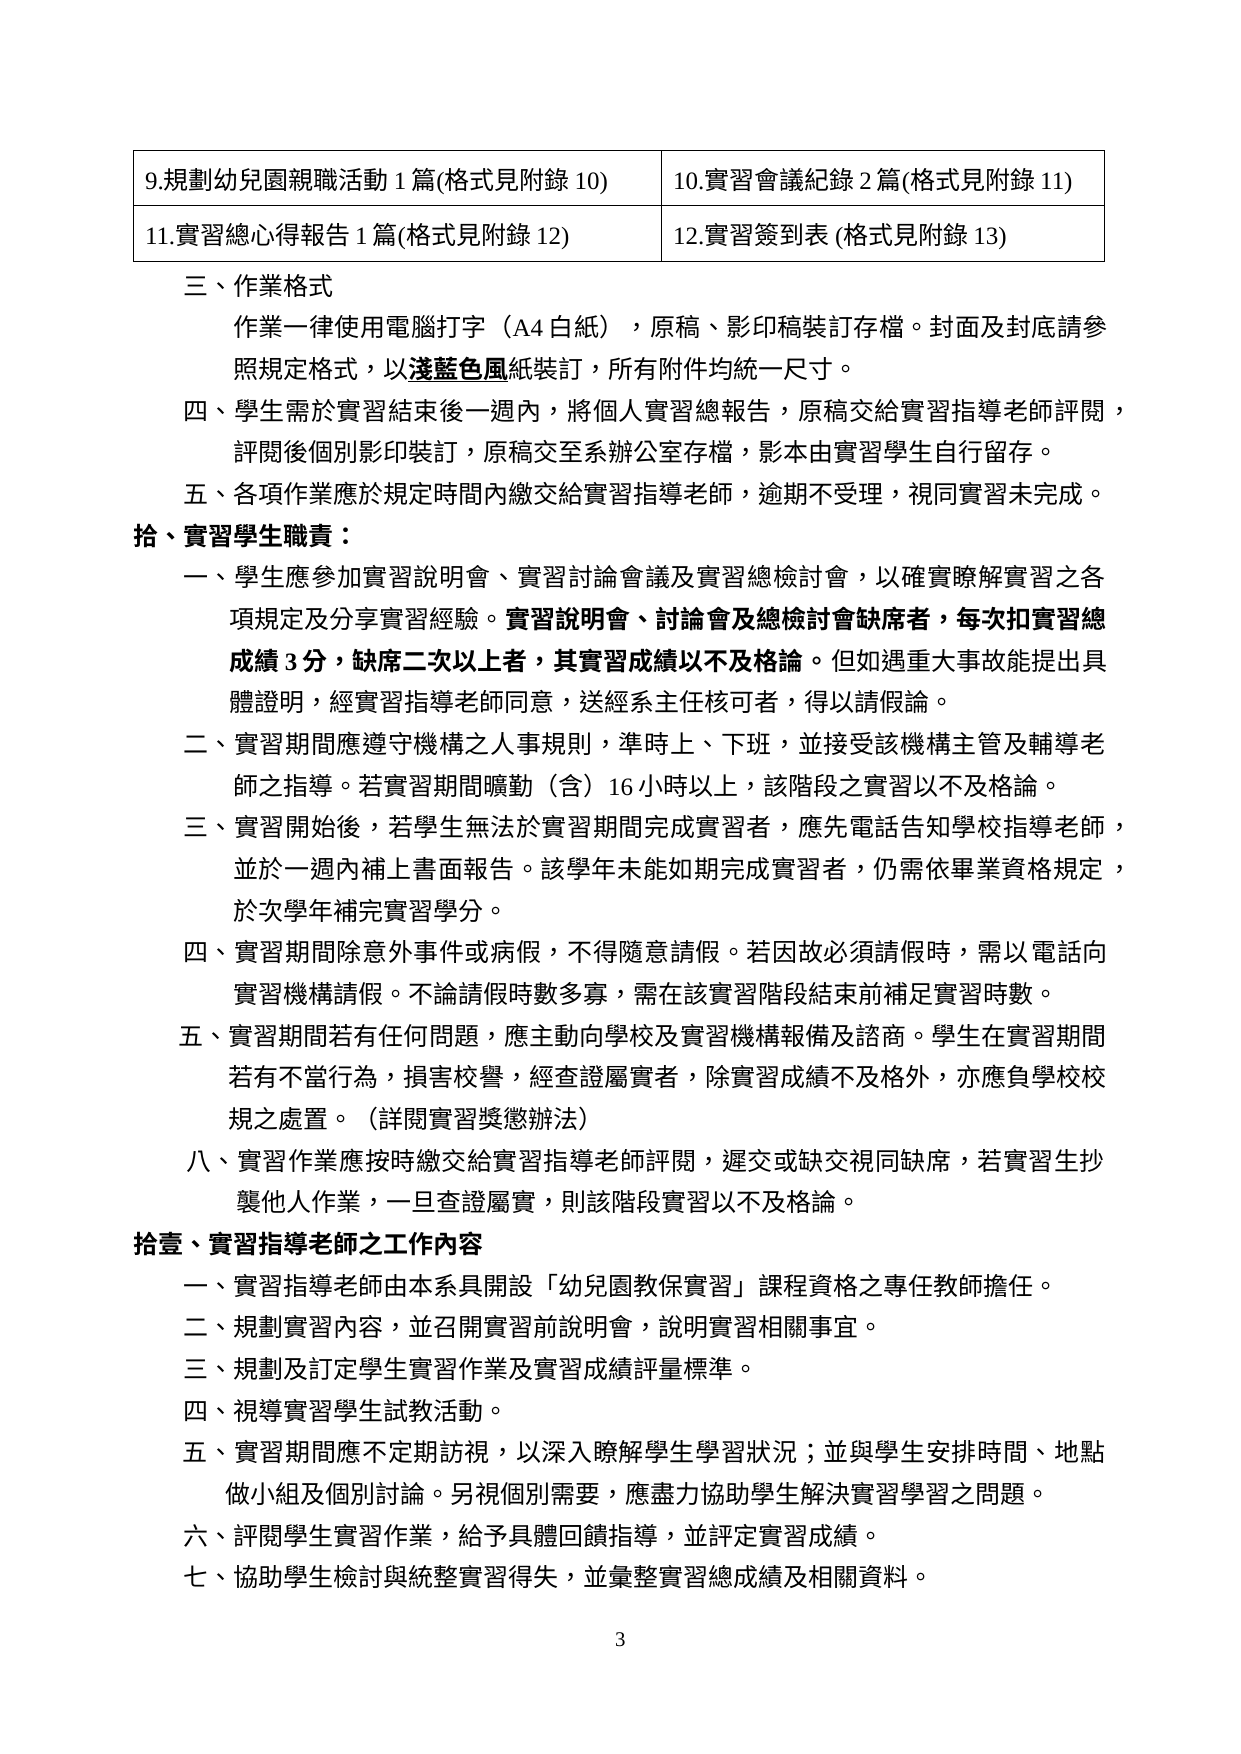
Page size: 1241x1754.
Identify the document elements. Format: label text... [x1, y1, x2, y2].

table_cell 9.規劃幼兒園親職活動1篇(格式見附錄10) [134, 151, 661, 205]
table_cell 11.實習總心得報告1篇(格式見附錄12) [134, 206, 661, 261]
text 四、學生需於實習結束後一週內，將個人實習總報告，原稿交給實習指導老師評閱，評閱後個別影印裝訂，原稿交至系辦公室存檔，影本由實習學生自行留存。 [183, 387, 1107, 470]
text 五、實習期間若有任何問題，應主動向學校及實習機構報備及諮商。學生在實習期間若有不當行為，損害校譽，經查證屬實者，除實習成績不及格外，亦應負學校校規之處置。（詳閱實習獎懲辦法） [178, 1012, 1107, 1137]
table_cell 12.實習簽到表 (格式見附錄13) [662, 206, 1104, 261]
text 拾、實習學生職責： [133, 512, 1107, 553]
text 三、實習開始後，若學生無法於實習期間完成實習者，應先電話告知學校指導老師，並於一週內補上書面報告。該學年未能如期完成實習者，仍需依畢業資格規定，於次學年補完實習學分。 [183, 803, 1107, 928]
text 七、協助學生檢討與統整實習得失，並彙整實習總成績及相關資料。 [183, 1553, 1107, 1595]
table_cell 10.實習會議紀錄2篇(格式見附錄11) [662, 151, 1104, 205]
text 三、作業格式 [183, 262, 1107, 303]
text 一、實習指導老師由本系具開設「幼兒園教保實習」課程資格之專任教師擔任。 [183, 1262, 1107, 1303]
text 二、實習期間應遵守機構之人事規則，準時上、下班，並接受該機構主管及輔導老師之指導。若實習期間曠勤（含）16小時以上，該階段之實習以不及格論。 [183, 720, 1107, 803]
text 二、規劃實習內容，並召開實習前說明會，說明實習相關事宜。 [183, 1303, 1107, 1345]
text 六、評閱學生實習作業，給予具體回饋指導，並評定實習成績。 [183, 1512, 1107, 1553]
text 作業一律使用電腦打字（A4白紙），原稿、影印稿裝訂存檔。封面及封底請參照規定格式，以淺藍色風紙裝訂，所有附件均統一尺寸。 [233, 303, 1107, 387]
text 四、實習期間除意外事件或病假，不得隨意請假。若因故必須請假時，需以電話向實習機構請假。不論請假時數多寡，需在該實習階段結束前補足實習時數。 [183, 928, 1107, 1012]
text 五、各項作業應於規定時間內繳交給實老師，逾期不受理，視同實習未完成。 [183, 470, 1107, 512]
text 八、實習作業應按時繳交給實老師評閱，遲交或缺交視同缺席，若實習生抄襲他人作業，一旦查證屬實，則該階段實習以不及格論。 [186, 1137, 1107, 1220]
text 三、規劃及訂定學生實習作業及實習成績評量標準。 [183, 1345, 1107, 1387]
text 四、視導實習學生試教活動。 [183, 1387, 1107, 1428]
text 五、實習期間應不定期訪視，以深入瞭解學生學習狀況；並與學生安排時間、地點做小組及個別討論。另視個別需要，應盡力協助學生解決實習學習之問題。 [183, 1428, 1107, 1512]
text 拾壹、實習指導老師之工作內容 [133, 1220, 1107, 1262]
text 一、學生應參加實習說明會、實習討論會議及實習總檢討會，以確實瞭解實習之各項規定及分享實習經驗。實習說明會、討論會及總檢討會缺席者，每次扣實習總成績3分，缺席二次以上者，其實習成績以不及格論。但如遇重大事故能提出具體證明，經實老師同意，送經系主任核可者，得以請假論。 [183, 553, 1107, 720]
